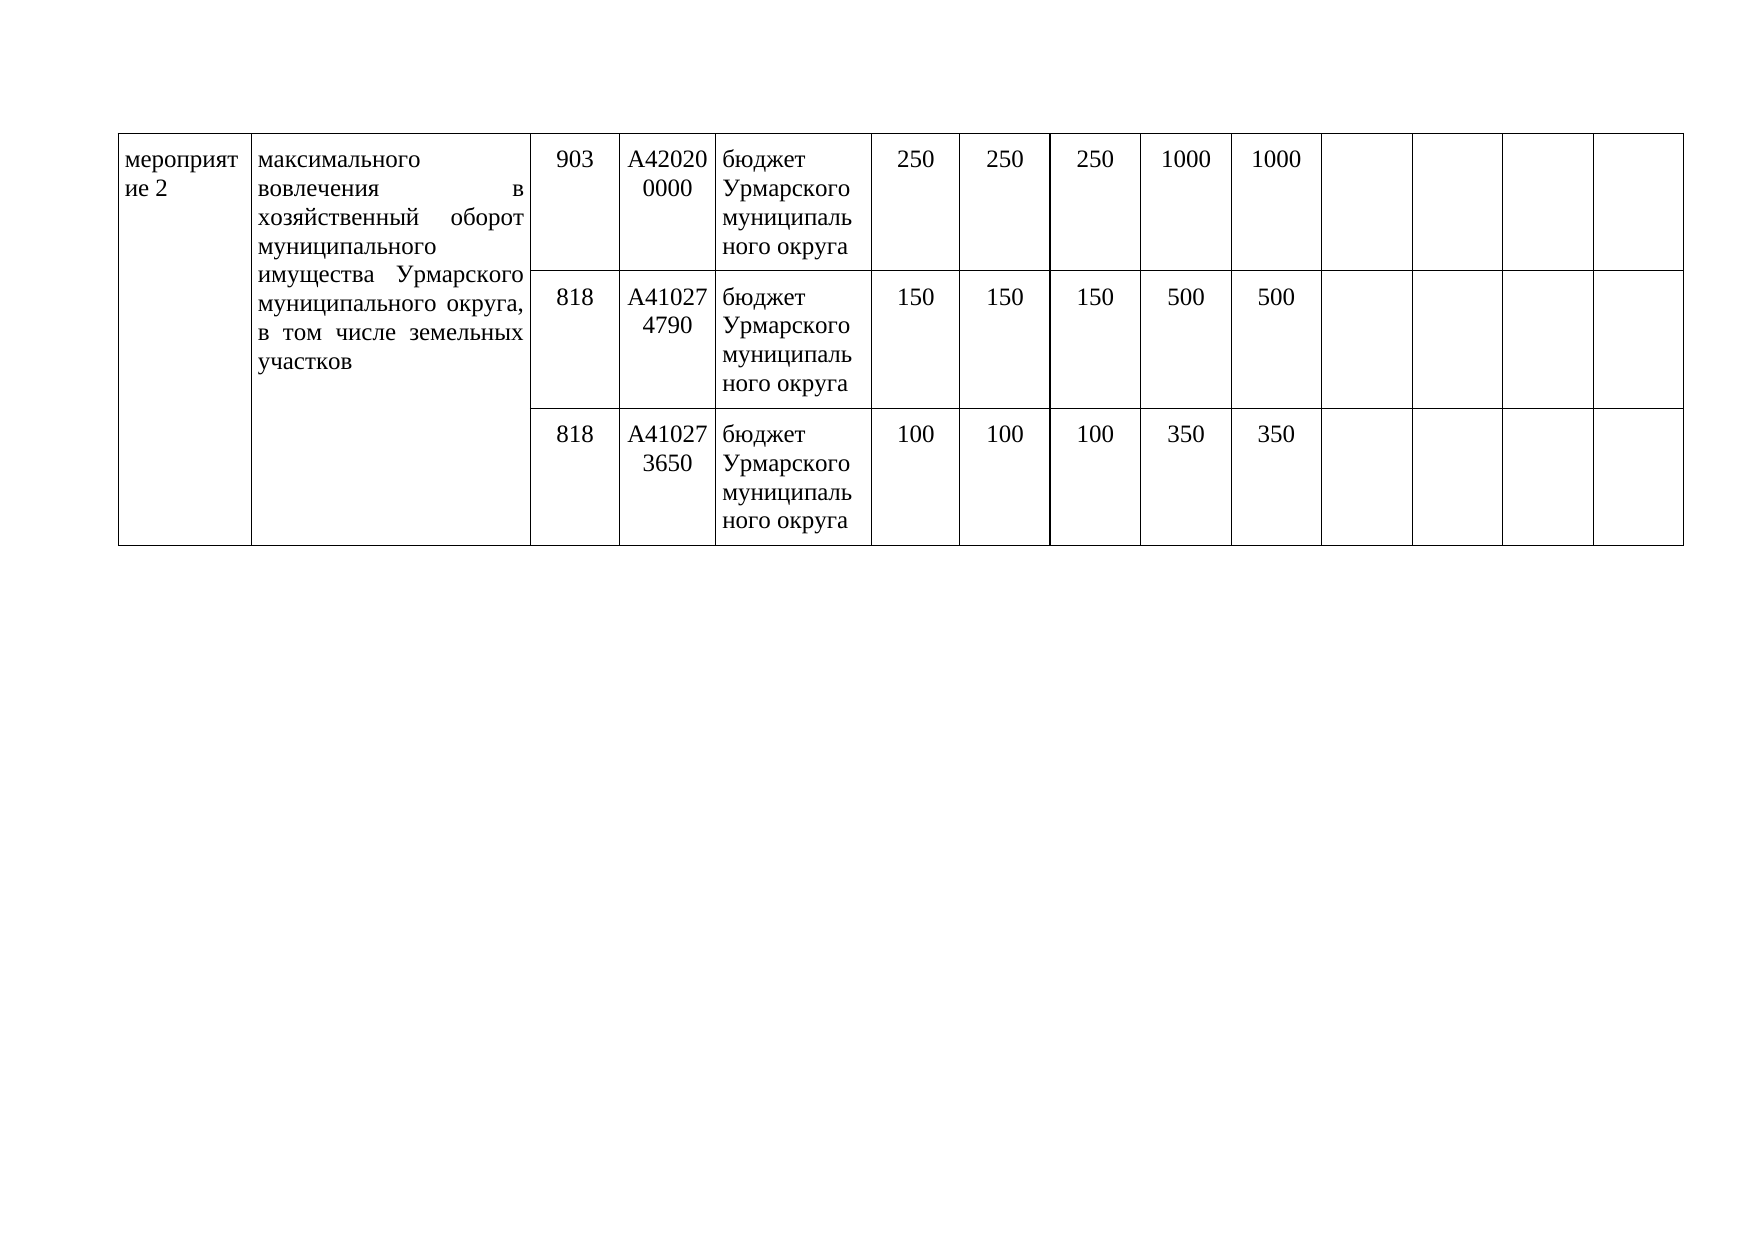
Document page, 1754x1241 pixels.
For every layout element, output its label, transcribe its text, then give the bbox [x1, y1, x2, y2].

table_cell 1000 [1232, 134, 1321, 270]
table_cell А410274790 [620, 271, 715, 407]
table_cell бюджет Урмарского муниципального округа [716, 271, 871, 407]
table_cell бюджет Урмарского муниципального округа [716, 409, 871, 545]
table_cell 818 [531, 409, 619, 545]
table_cell 100 [1051, 409, 1140, 545]
table_cell [1503, 134, 1593, 270]
table_cell 100 [872, 409, 959, 545]
table_cell 1000 [1141, 134, 1231, 270]
table_cell А410273650 [620, 409, 715, 545]
table_cell 100 [960, 409, 1049, 545]
table_cell [1413, 271, 1502, 407]
table_cell 903 [531, 134, 619, 270]
table_cell [1594, 271, 1683, 407]
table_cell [119, 134, 251, 545]
table_cell 150 [872, 271, 959, 407]
table_cell [1594, 134, 1683, 270]
table_cell [1413, 409, 1502, 545]
table_cell 350 [1232, 409, 1321, 545]
table_cell [1503, 409, 1593, 545]
table_cell [1594, 409, 1683, 545]
table_cell 150 [1051, 271, 1140, 407]
table_cell [1322, 409, 1412, 545]
table_cell А420200000 [620, 134, 715, 270]
table_cell 500 [1232, 271, 1321, 407]
table_cell [1322, 271, 1412, 407]
table_cell бюджет Урмарского муниципального округа [716, 134, 871, 270]
table_cell 818 [531, 271, 619, 407]
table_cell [252, 134, 530, 545]
table_cell 500 [1141, 271, 1231, 407]
table_cell [1413, 134, 1502, 270]
table_cell 150 [960, 271, 1049, 407]
table_cell 350 [1141, 409, 1231, 545]
table_cell 250 [1051, 134, 1140, 270]
table_cell [1503, 271, 1593, 407]
table_cell 250 [960, 134, 1049, 270]
table_cell [1322, 134, 1412, 270]
table_cell 250 [872, 134, 959, 270]
